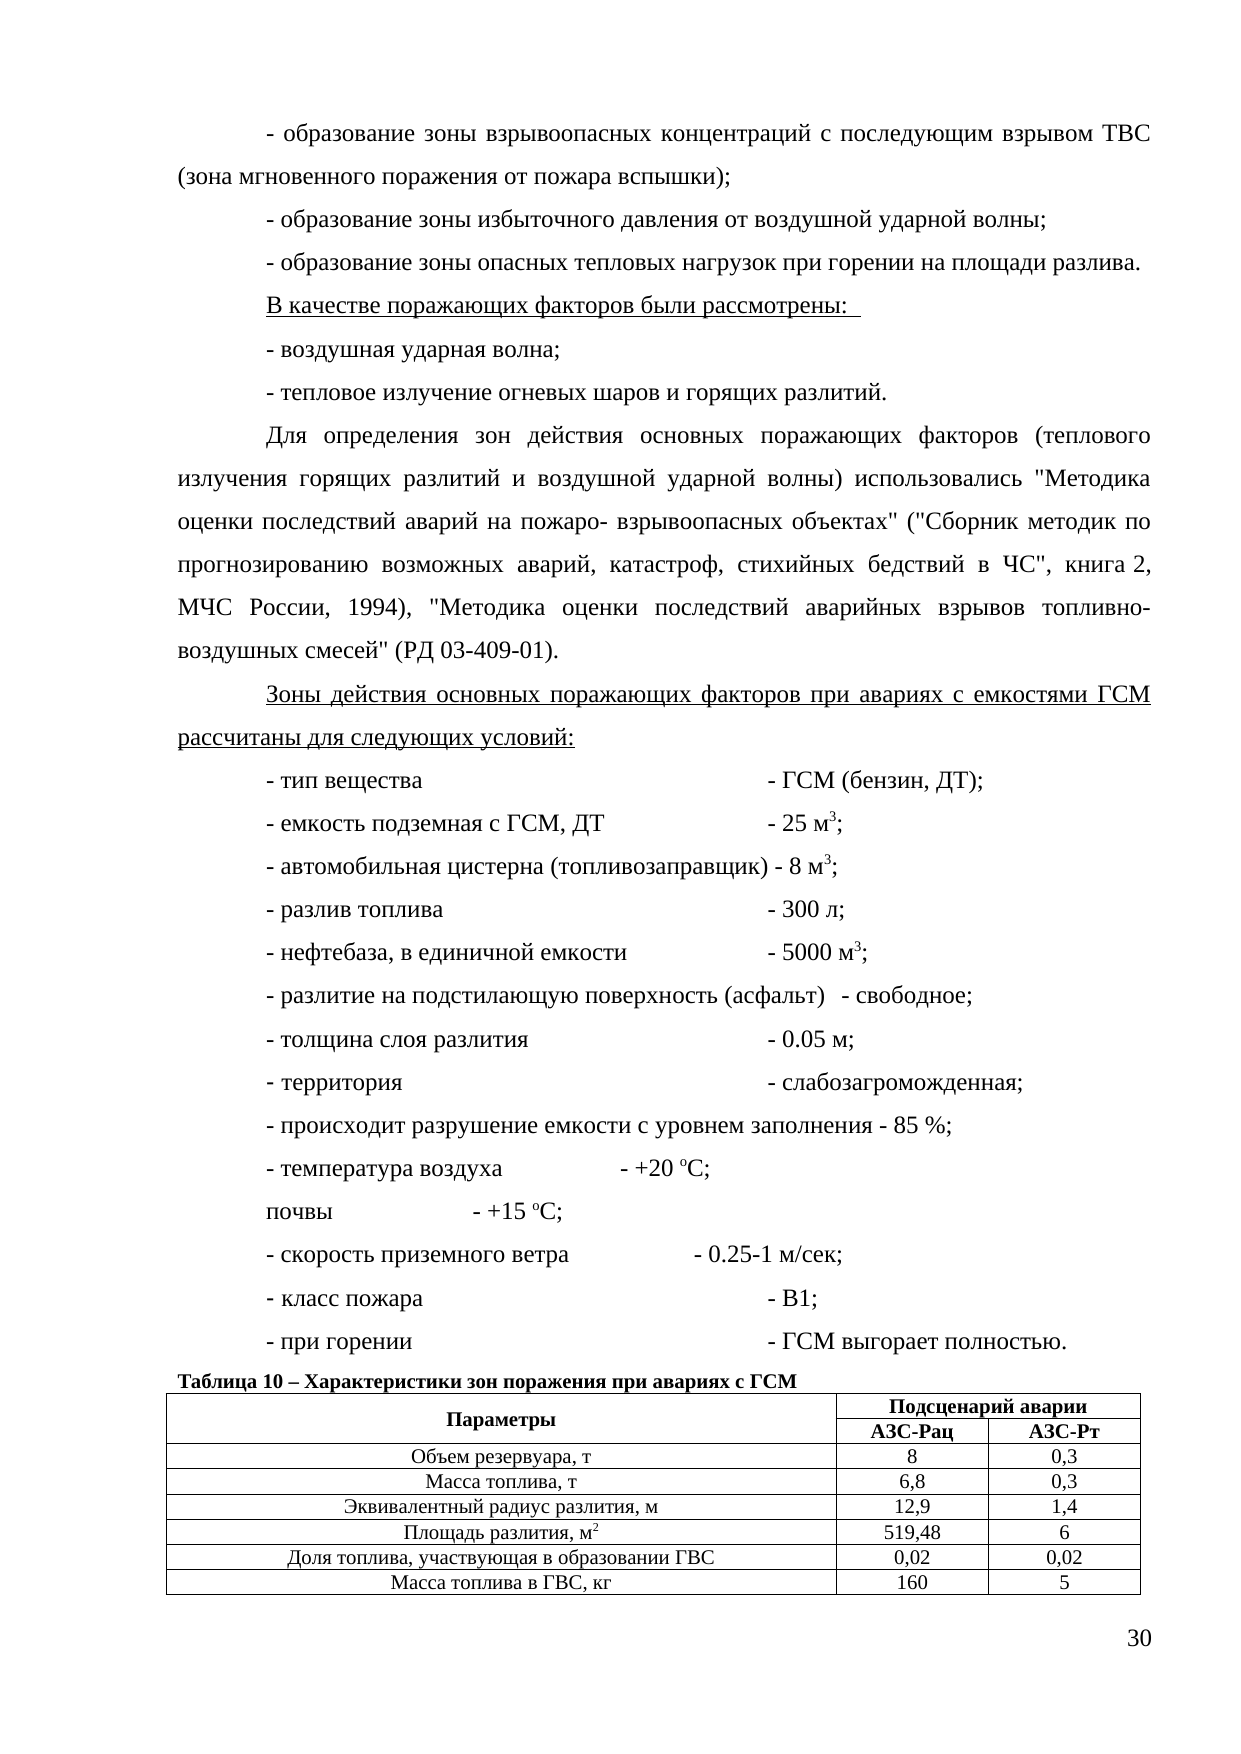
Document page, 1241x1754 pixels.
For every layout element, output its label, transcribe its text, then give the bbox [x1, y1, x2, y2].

table_cell 160 [837, 1570, 988, 1594]
table_cell АЗС-Рт [989, 1419, 1140, 1443]
text - класс пожара - В1; [177, 1283, 1152, 1311]
text В качестве поражающих факторов были рассмотрены: [177, 291, 1152, 319]
table_header Подсценарий аварии [837, 1394, 1140, 1418]
table_cell 8 [837, 1444, 988, 1468]
text - температура воздуха - +20 оС; [177, 1153, 1152, 1182]
text - скорость приземного ветра - 0.25-1 м/сек; [177, 1239, 1152, 1268]
table_header Параметры [167, 1394, 836, 1443]
text - разлив топлива - 300 л; [177, 894, 1152, 923]
text - образование зоны взрывоопасных концентраций с последующим взрывом ТВС (зона мгновенного поражения от пожара вспышки); [177, 118, 1152, 190]
text - тепловое излучение огневых шаров и горящих разлитий. [177, 377, 1152, 406]
text - емкость подземная с ГСМ, ДТ - 25 м3; [177, 808, 1152, 837]
table_cell Объем резервуара, т [167, 1444, 836, 1468]
table_cell Масса топлива, т [167, 1469, 836, 1493]
text Для определения зон действия основных поражающих факторов (теплового излучения горящих разлитий и воздушной ударной волны) использовались "Методика оценки последствий аварий на пожаро- взрывоопасных объектах" ("Сборник методик по прогнозированию возможных аварий, катастроф, стихийных бедствий в ЧС", книга 2, МЧС России, 1994), "Методика оценки последствий аварийных взрывов топливно-воздушных смесей" (РД 03-409-01). [177, 420, 1152, 664]
table_cell Масса топлива в ГВС, кг [167, 1570, 836, 1594]
table_cell 6,8 [837, 1469, 988, 1493]
text - толщина слоя разлития - 0.05 м; [177, 1024, 1152, 1052]
table_cell Доля топлива, участвующая в образовании ГВС [167, 1545, 836, 1569]
text - территория - слабозагроможденная; [177, 1067, 1152, 1096]
text - образование зоны опасных тепловых нагрузок при горении на площади разлива. [177, 247, 1152, 276]
text - при горении - ГСМ выгорает полностью. [177, 1326, 1152, 1354]
table_cell Эквивалентный радиус разлития, м [167, 1495, 836, 1518]
table_cell 0,3 [989, 1444, 1140, 1468]
text почвы - +15 оС; [177, 1196, 1152, 1225]
text - образование зоны избыточного давления от воздушной ударной волны; [177, 204, 1152, 233]
text - автомобильная цистерна (топливозаправщик) - 8 м3; [177, 851, 1152, 880]
text - происходит разрушение емкости с уровнем заполнения - 85 %; [177, 1110, 1152, 1139]
table_cell 6 [989, 1520, 1140, 1544]
table_cell 1,4 [989, 1495, 1140, 1518]
text - тип вещества - ГСМ (бензин, ДТ); [177, 765, 1152, 794]
text - нефтебаза, в единичной емкости - 5000 м3; [177, 937, 1152, 966]
table_cell 519,48 [837, 1520, 988, 1544]
text Зоны действия основных поражающих факторов при авариях с емкостями ГСМ рассчитаны для следующих условий: [177, 679, 1152, 751]
table_cell 0,3 [989, 1469, 1140, 1493]
table_cell 0,02 [837, 1545, 988, 1569]
text - разлитие на подстилающую поверхность (асфальт) - свободное; [177, 981, 1152, 1009]
text - воздушная ударная волна; [177, 334, 1152, 362]
table_cell АЗС-Рац [837, 1419, 988, 1443]
table_cell 12,9 [837, 1495, 988, 1518]
table_cell 5 [989, 1570, 1140, 1594]
table_cell Площадь разлития, м2 [167, 1520, 836, 1544]
table_cell 0,02 [989, 1545, 1140, 1569]
